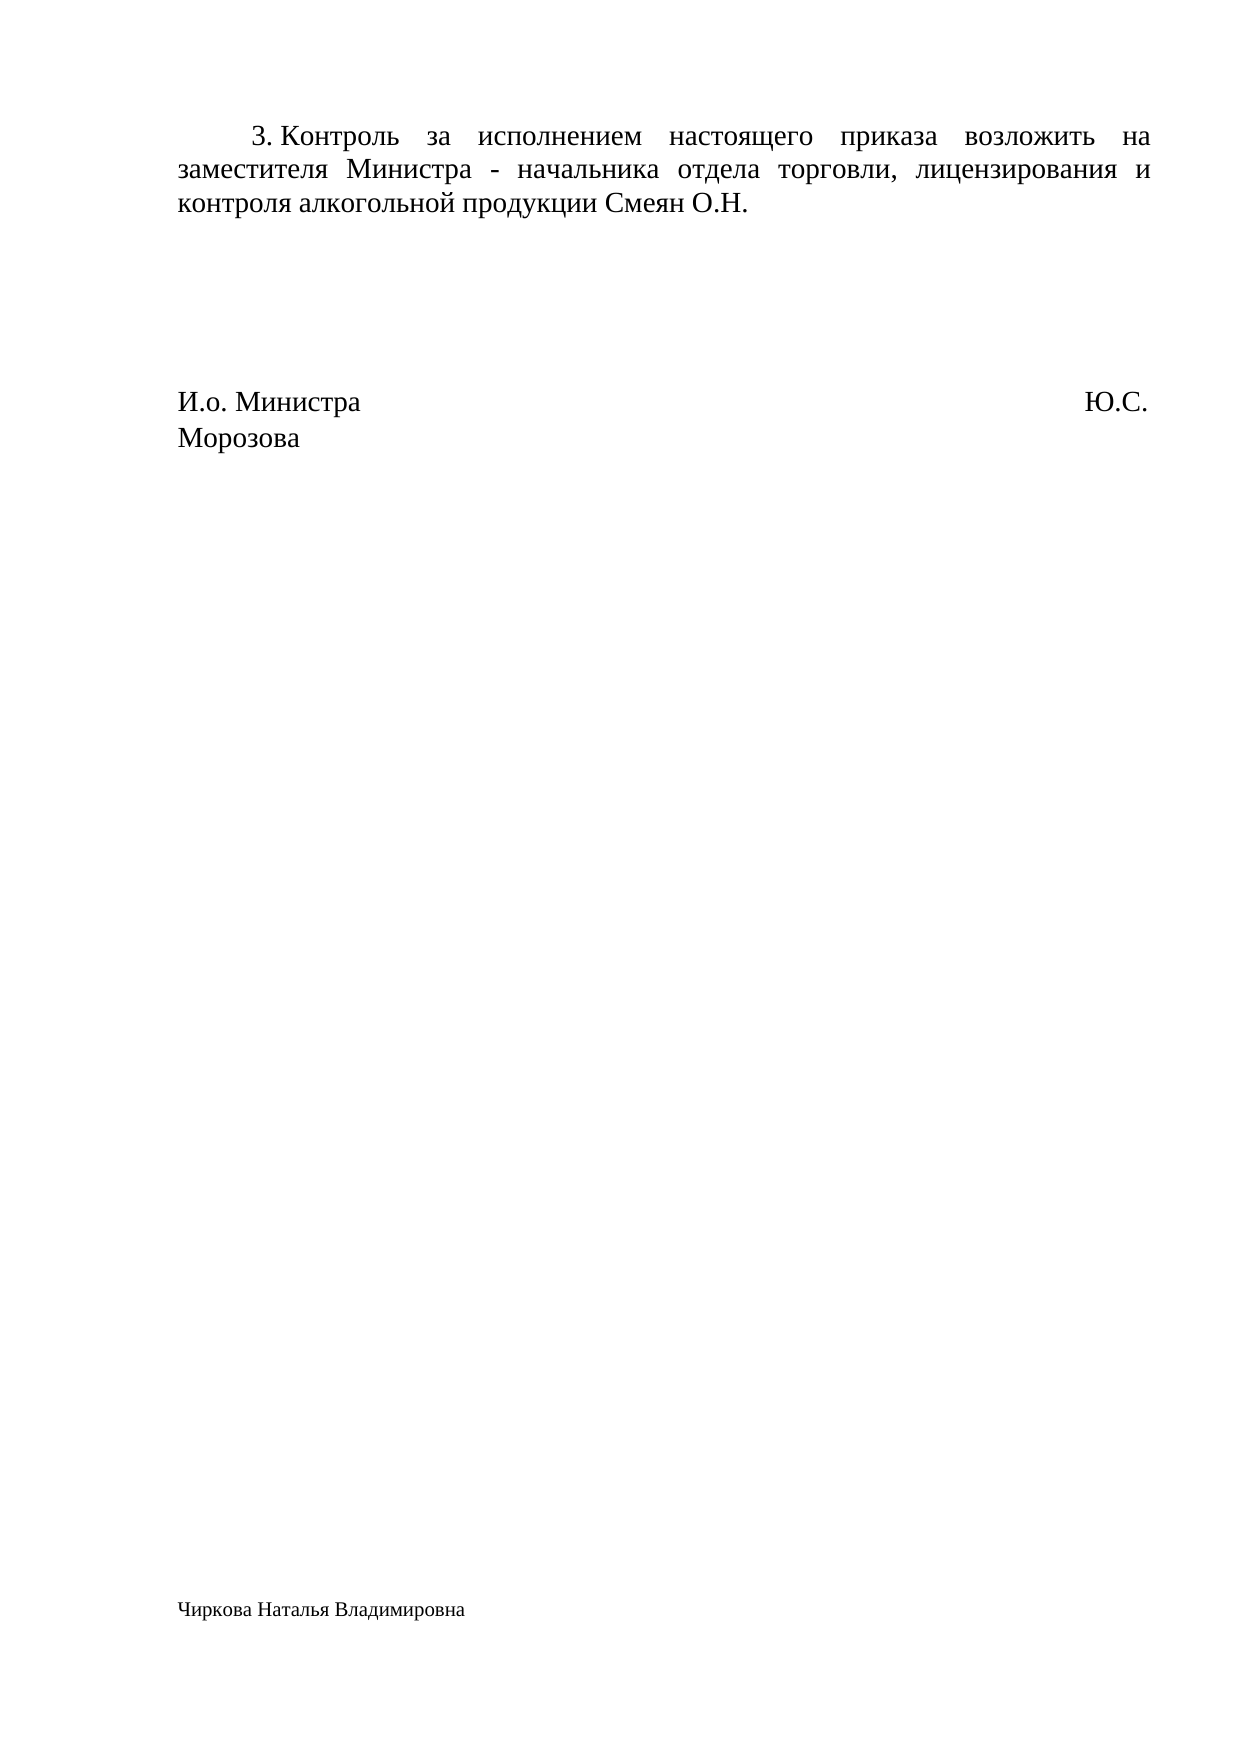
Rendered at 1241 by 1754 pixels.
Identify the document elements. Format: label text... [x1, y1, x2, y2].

text Чиркова Наталья Владимировна [177, 1597, 1152, 1621]
text И.о. Министра Ю.С. Морозова [177, 384, 1152, 454]
text 3. Контроль за исполнением настоящего приказа возложить на заместителя Министра - начальника отдела торговли, лицензирования и контроля алкогольной продукции Смеян О.Н. [177, 118, 1152, 219]
